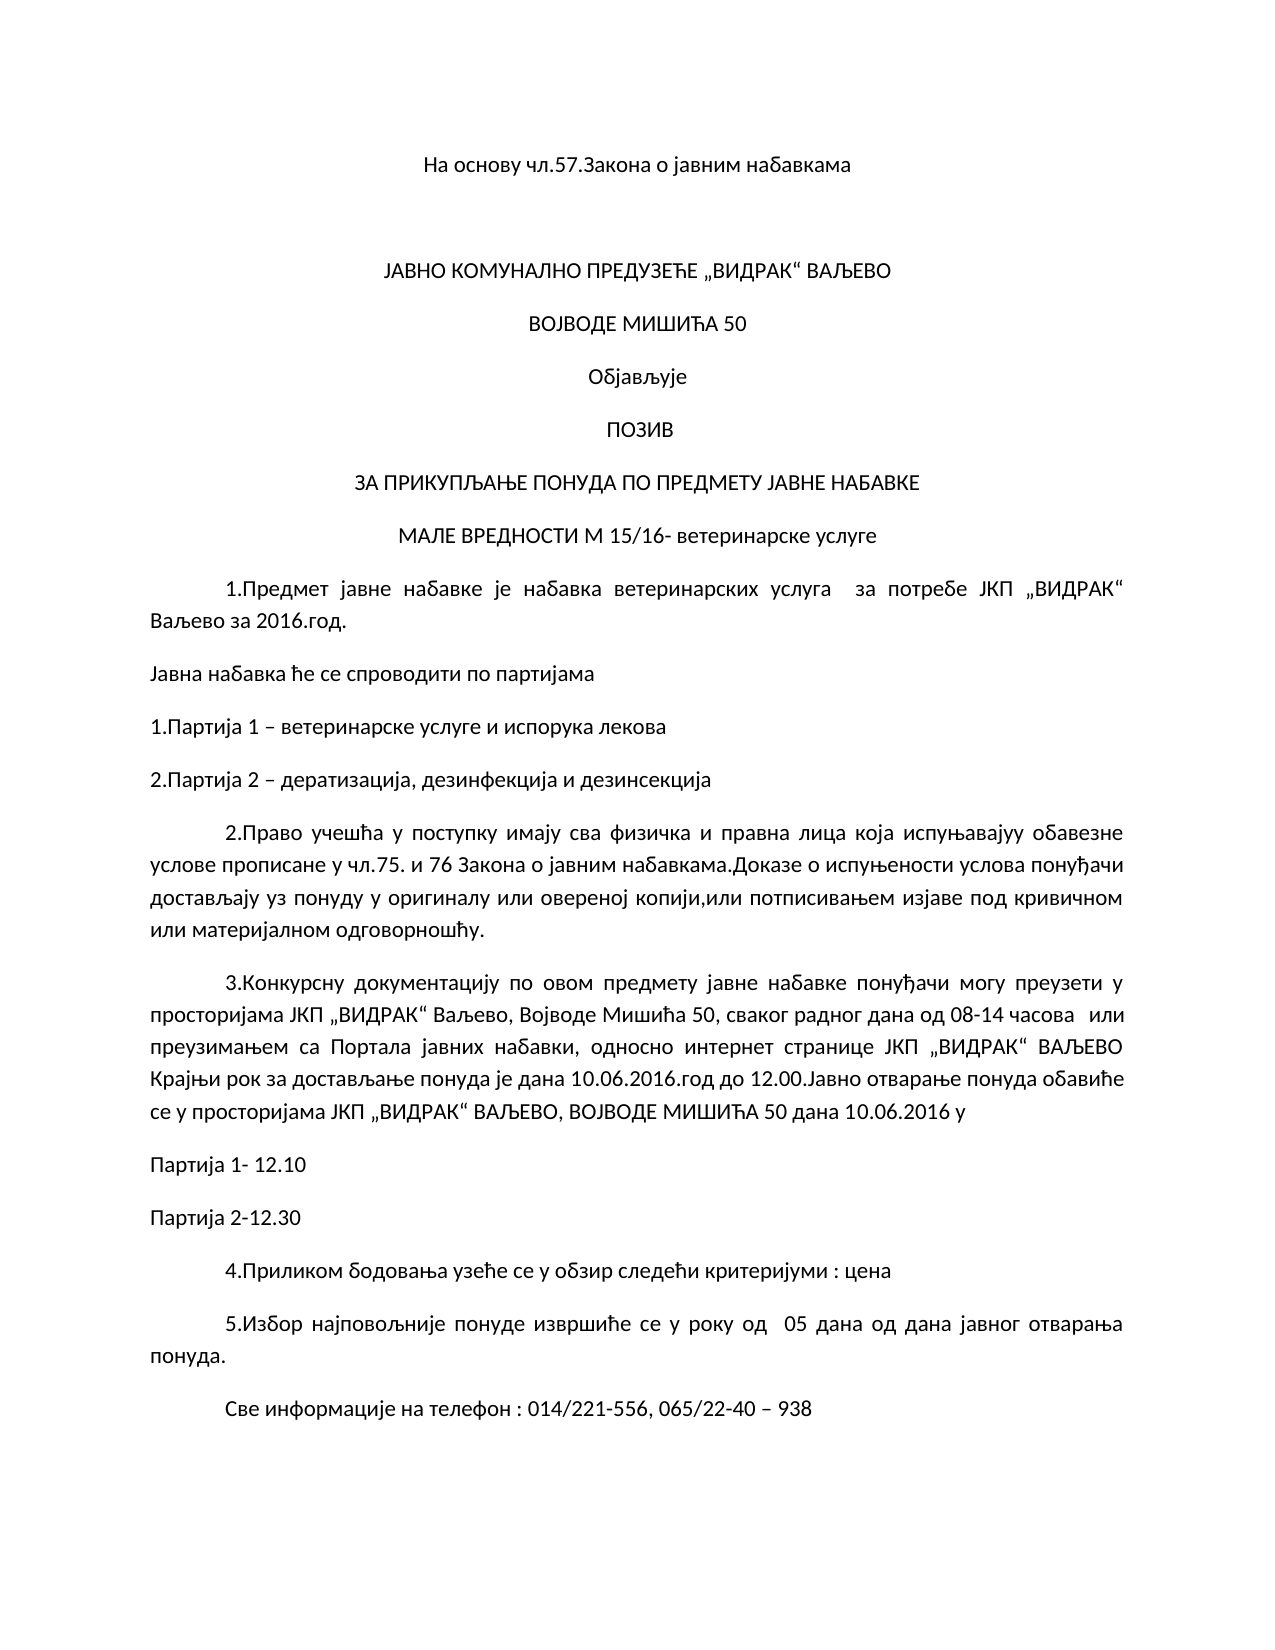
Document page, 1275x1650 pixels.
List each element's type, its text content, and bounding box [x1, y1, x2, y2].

text ВОЈВОДЕ МИШИЋА 50 [150, 309, 1125, 337]
text 2.Право учешћа у поступку имају сва физичка и правна лица која испуњавајуу обавезне услове прописане у чл.75. и 76 Закона о јавним набавкама.Доказе о испуњености услова понуђачи достављају уз понуду у оригиналу или овереној копији,или потписивањем изјаве под кривичном или материјалном одговорношћу. [150, 818, 1125, 943]
text Све информације на телефон : 014/221-556, 065/22-40 – 938 [150, 1394, 1125, 1422]
text 1.Предмет јавне набавке је набавка ветеринарских услуга за потребе ЈКП „ВИДРАК“ Ваљево за 2016.год. [150, 574, 1125, 634]
text Партија 2-12.30 [150, 1203, 1125, 1231]
text 4.Приликом бодовања узеће се у обзир следећи критеријуми : цена [150, 1256, 1125, 1284]
text 3.Конкурсну документацију по овом предмету јавне набавке понуђачи могу преузети у просторијама ЈКП „ВИДРАК“ Ваљево, Војводе Мишића 50, сваког радног дана од 08-14 часова или преузимањем са Портала јавних набавки, односно интернет странице ЈКП „ВИДРАК“ ВАЉЕВО Крајњи рок за достављање понуда је дана 10.06.2016.год до 12.00.Јавно отварање понуда обавиће се у просторијама ЈКП „ВИДРАК“ ВАЉЕВО, ВОЈВОДЕ МИШИЋА 50 дана 10.06.2016 у [150, 968, 1125, 1125]
text ПОЗИВ [150, 415, 1125, 443]
text ЈАВНО КОМУНАЛНО ПРЕДУЗЕЋЕ „ВИДРАК“ ВАЉЕВО [150, 256, 1125, 284]
text Јавна набавка ће се спроводити по партијама [150, 659, 1125, 687]
text На основу чл.57.Закона о јавним набавкама [150, 150, 1125, 178]
text 5.Избор најповољније понуде извршиће се у року од 05 дана од дана јавног отварања понуда. [150, 1309, 1125, 1369]
text МАЛЕ ВРЕДНОСТИ М 15/16- ветеринарске услуге [150, 521, 1125, 549]
text Објављује [150, 362, 1125, 390]
text ЗА ПРИКУПЉАЊЕ ПОНУДА ПО ПРЕДМЕТУ ЈАВНЕ НАБАВКЕ [150, 468, 1125, 496]
text Партија 1- 12.10 [150, 1150, 1125, 1178]
text 2.Партија 2 – дератизација, дезинфекција и дезинсекција [150, 765, 1125, 793]
text 1.Партија 1 – ветеринарске услуге и испорука лекова [150, 712, 1125, 740]
